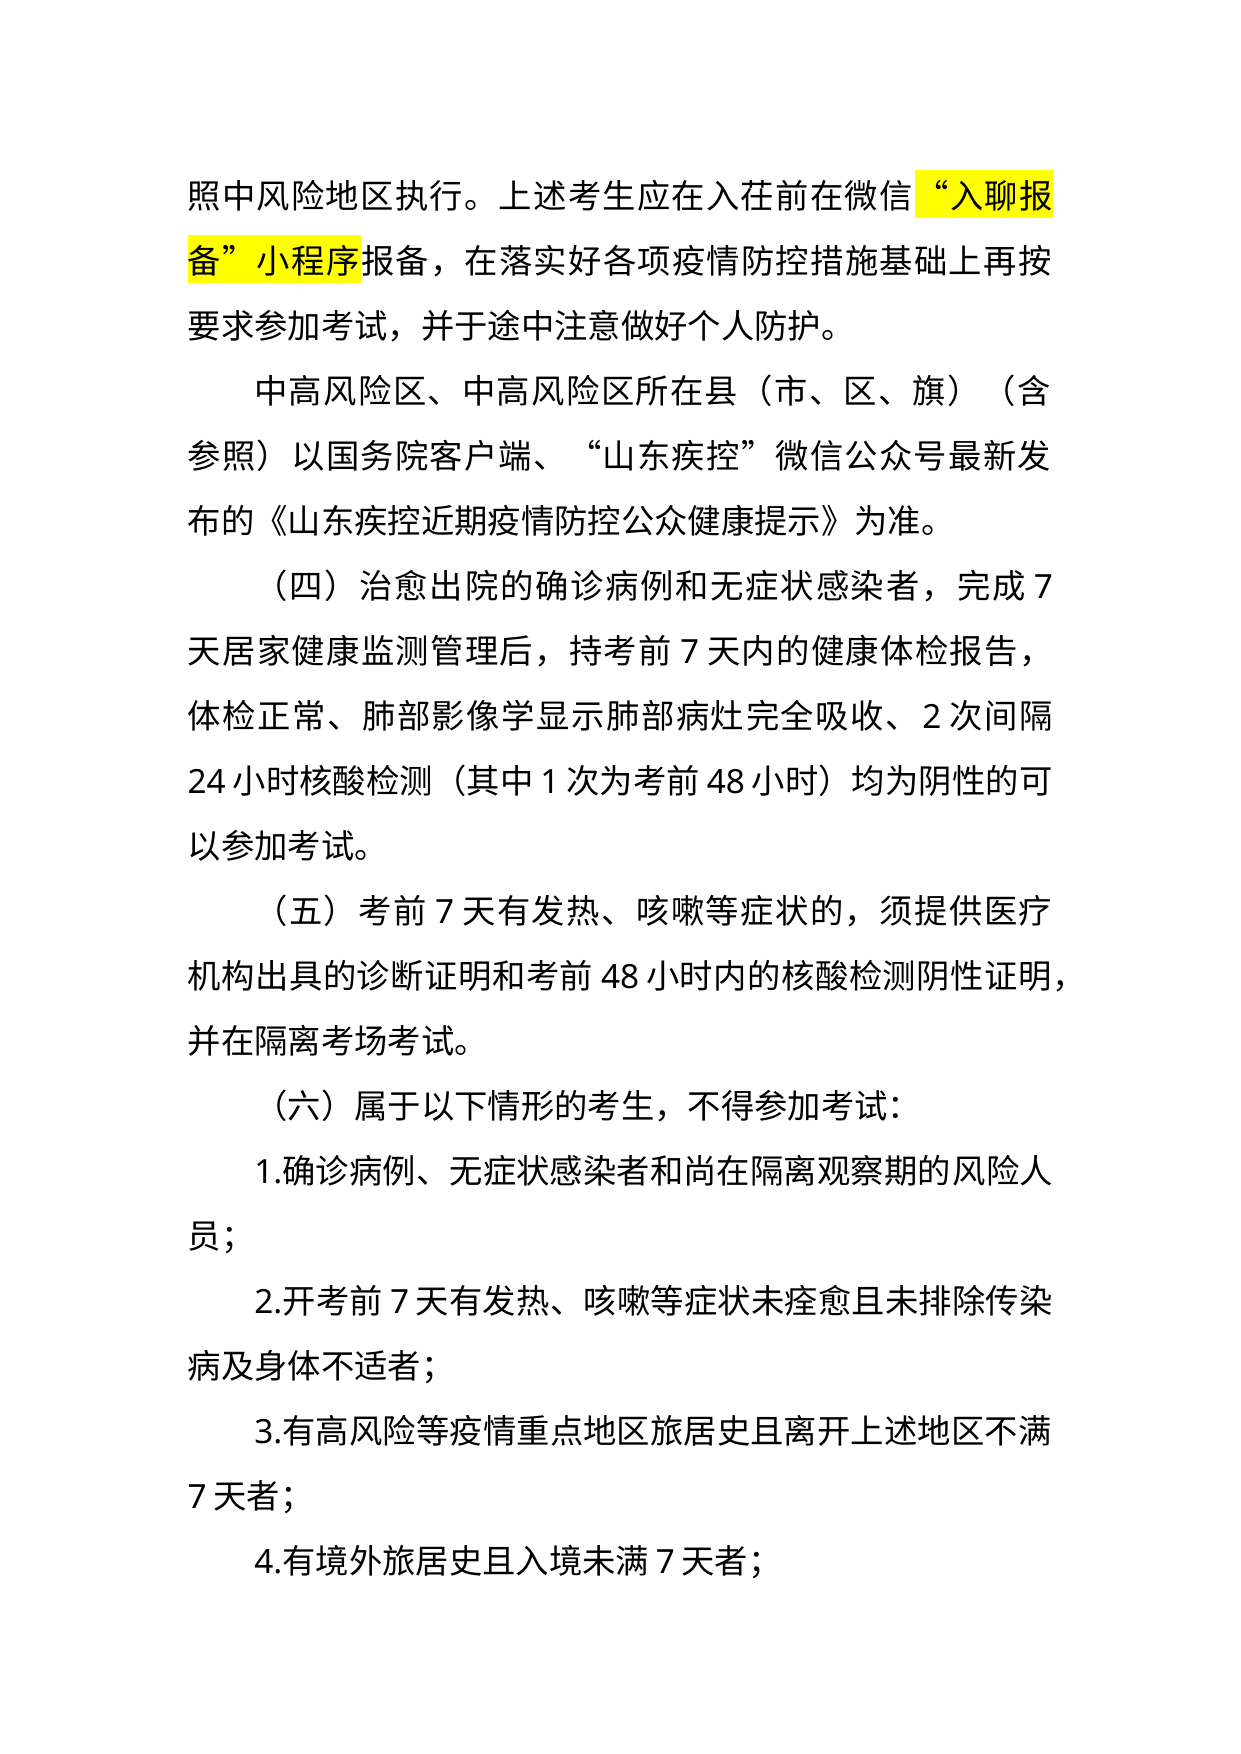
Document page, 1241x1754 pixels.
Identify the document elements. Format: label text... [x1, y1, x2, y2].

text （四）治愈出院的确诊病例和无症状感染者，完成7天居家健康监测管理后，持考前7天内的健康体检报告，体检正常、肺部影像学显示肺部病灶完全吸收、2次间隔24小时核酸检测（其中1次为考前48小时）均为阴性的可以参加考试。 [187, 552, 1053, 877]
text 3.有高风险等疫情重点地区旅居史且离开上述地区不满7天者； [187, 1397, 1053, 1527]
text （五）考前7天有发热、咳嗽等症状的，须提供医疗机构出具的诊断证明和考前48小时内的核酸检测阴性证明，并在隔离考场考试。 [187, 877, 1053, 1072]
text 中高风险区、中高风险区所在县（市、区、旗）（含参照）以国务院客户端、“山东疾控”微信公众号最新发布的《山东疾控近期疫情防控公众健康提示》为准。 [187, 357, 1053, 552]
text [187, 162, 1053, 357]
text 2.开考前7天有发热、咳嗽等症状未痊愈且未排除传染病及身体不适者； [187, 1267, 1053, 1397]
text 1.确诊病例、无症状感染者和尚在隔离观察期的风险人员； [187, 1137, 1053, 1267]
text 4.有境外旅居史且入境未满7天者； [187, 1527, 1053, 1592]
text （六）属于以下情形的考生，不得参加考试： [187, 1072, 1053, 1137]
